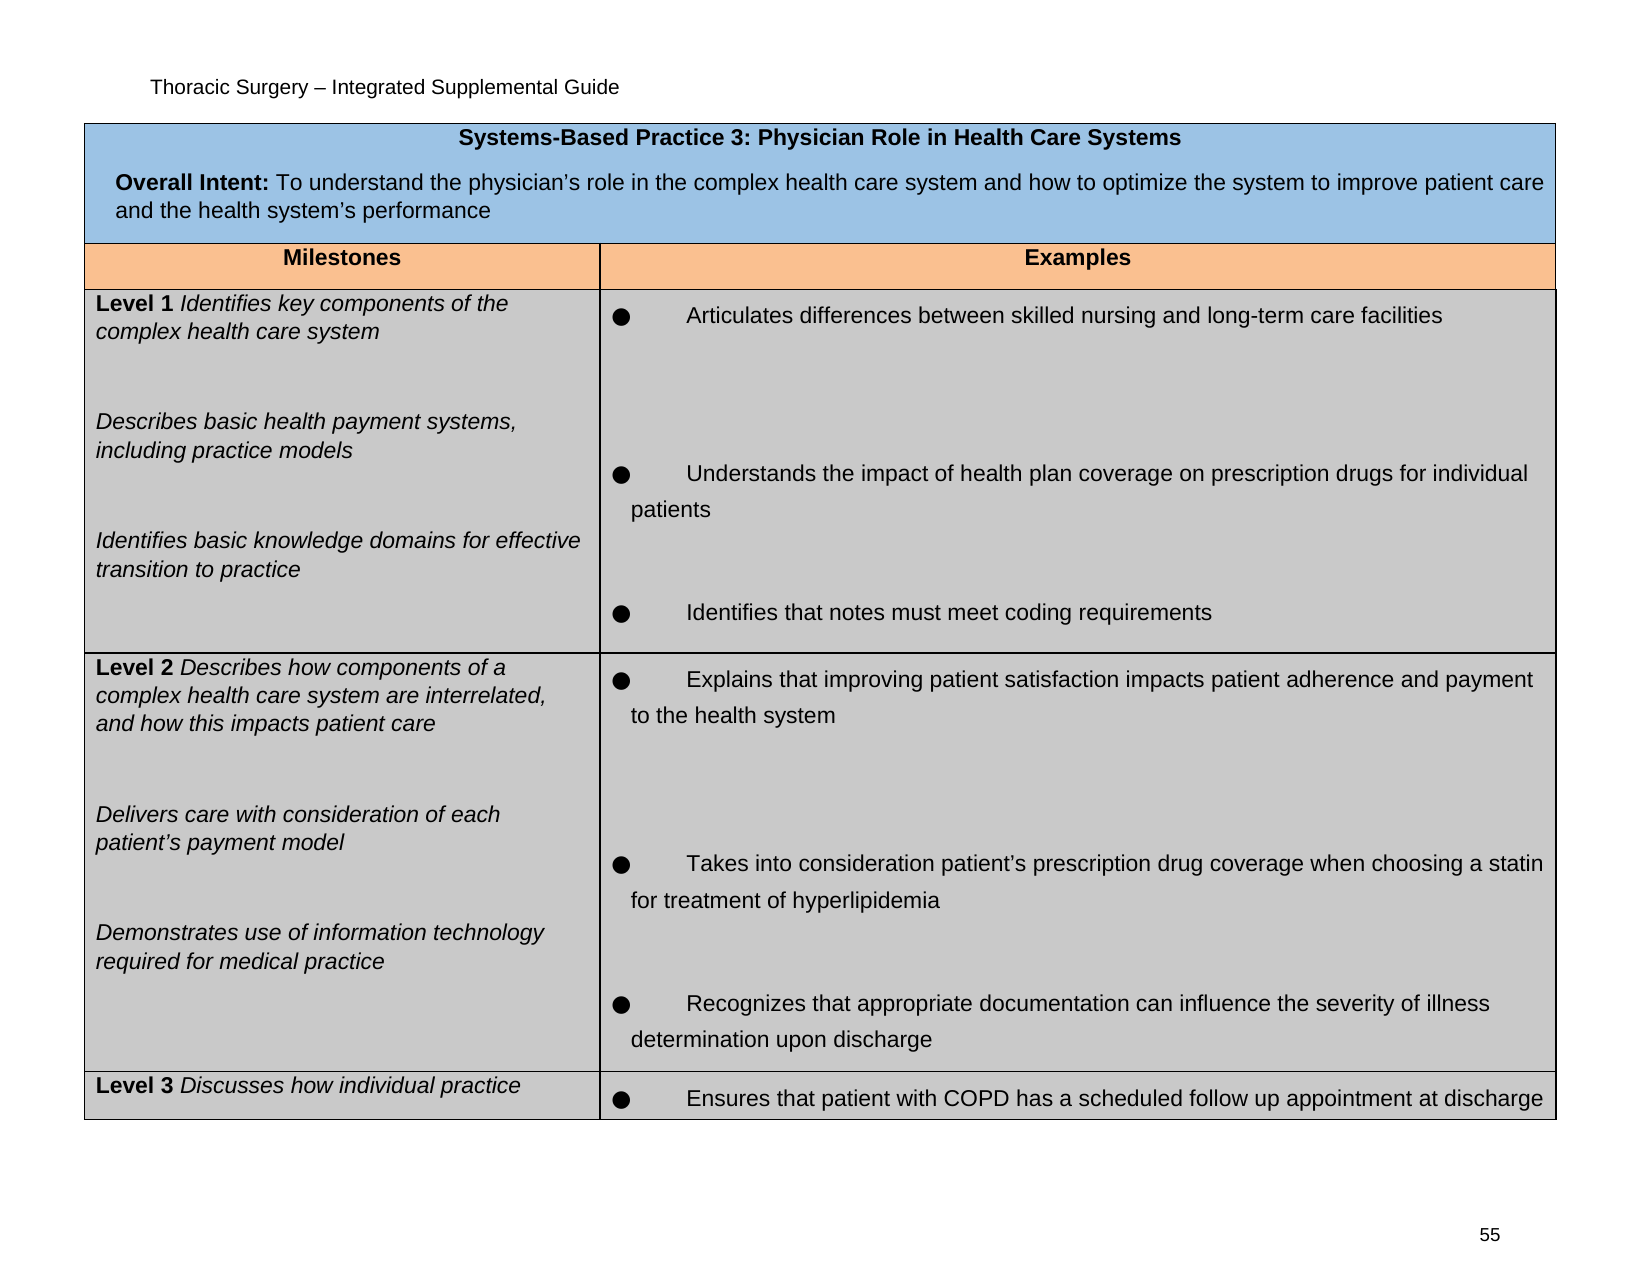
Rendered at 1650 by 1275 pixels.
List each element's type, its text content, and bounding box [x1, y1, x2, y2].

table_cell Articulates differences between skilled nursing and long-term care facilities Understands the impact of health plan coverage on prescription drugs for individual patients Identifies that notes must meet coding requirements [601, 290, 1555, 652]
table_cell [601, 1072, 1555, 1119]
table_cell Milestones [85, 244, 599, 289]
table_cell Level 2 Describes how components of a complex health care system are interrelated, and how this impacts patient care Delivers care with consideration of each patient’s payment model Demonstrates use of information technology required for medical practice [85, 654, 599, 1071]
table_cell Explains that improving patient satisfaction impacts patient adherence and payment to the health system Takes into consideration patient’s prescription drug coverage when choosing a statin for treatment of hyperlipidemia Recognizes that appropriate documentation can influence the severity of illness determination upon discharge [601, 654, 1555, 1071]
table_cell Level 1 Identifies key components of the complex health care system Describes basic health payment systems, including practice models Identifies basic knowledge domains for effective transition to practice [85, 290, 599, 652]
table_cell Examples [601, 244, 1555, 289]
table_header Systems-Based Practice 3: Physician Role in Health Care Systems Overall Intent: To understand the physician’s role in the complex health care system and how to optimize the system to improve patient care and the health system’s performance [85, 124, 1555, 243]
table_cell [85, 1072, 599, 1119]
